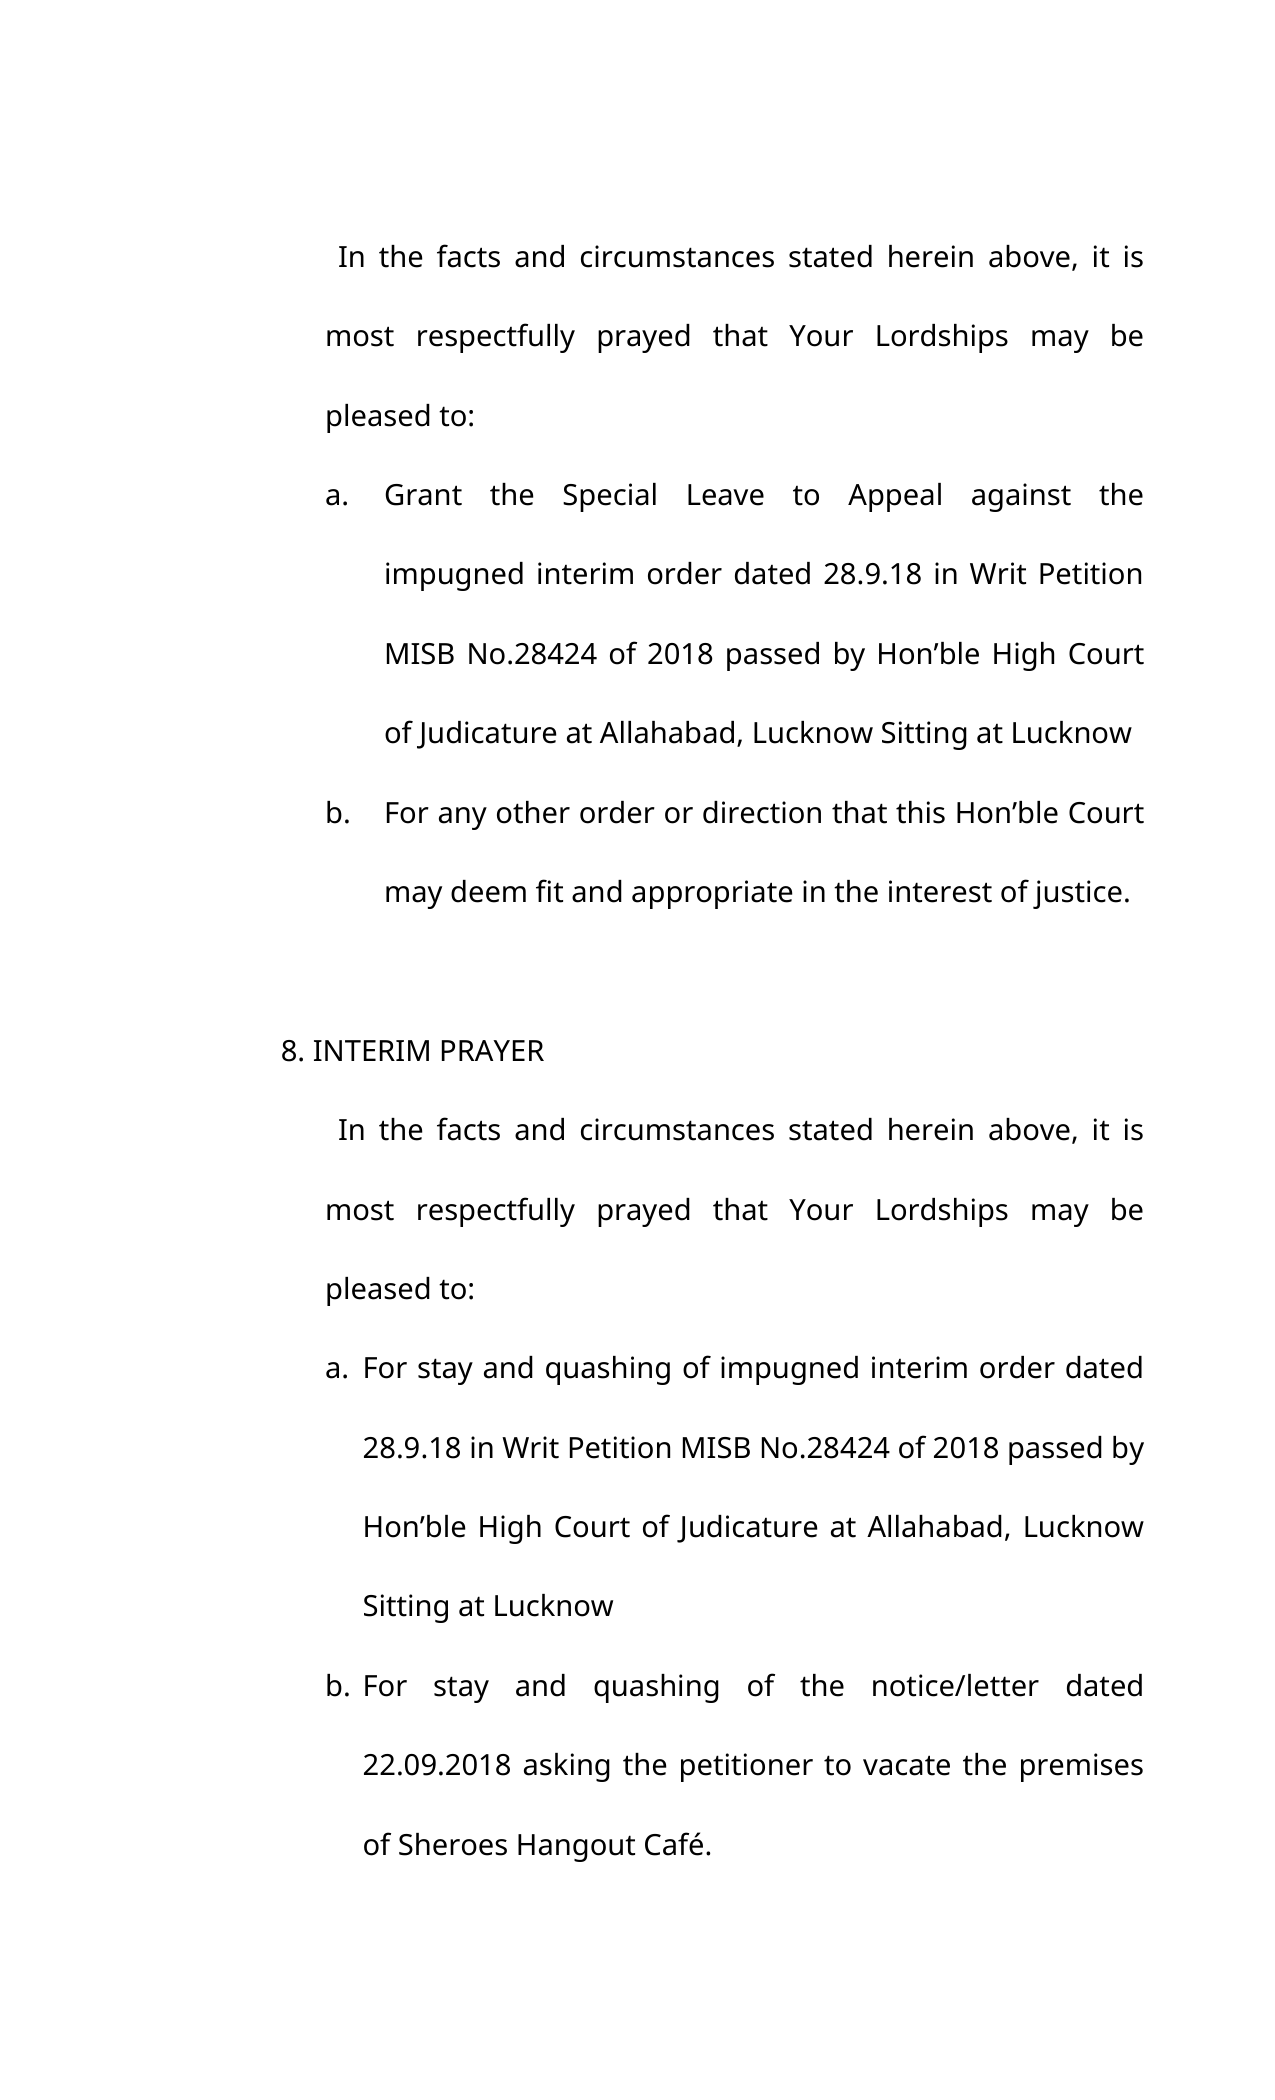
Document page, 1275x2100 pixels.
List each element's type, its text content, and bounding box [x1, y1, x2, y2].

text In the facts and circumstances stated herein above, it is most respectfully prayed that Your Lordships may be pleased to: [325, 1109, 1145, 1308]
text In the facts and circumstances stated herein above, it is most respectfully prayed that Your Lordships may be pleased to: [325, 236, 1145, 435]
list For any other order or direction that this Hon’ble Court may deem fit and appropriate in the interest of justice. [325, 792, 1145, 911]
list Grant the Special Leave to Appeal against the impugned interim order dated 28.9.18 in Writ Petition MISB No.28424 of 2018 passed by Hon’ble High Court of Judicature at Allahabad, Lucknow Sitting at Lucknow [325, 474, 1145, 752]
list For stay and quashing of the notice/letter dated 22.09.2018 asking the petitioner to vacate the premises of Sheroes Hangout Café. [325, 1665, 1145, 1863]
list For stay and quashing of impugned interim order dated 28.9.18 in Writ Petition MISB No.28424 of 2018 passed by Hon’ble High Court of Judicature at Allahabad, Lucknow Sitting at Lucknow [325, 1347, 1145, 1625]
text 8. INTERIM PRAYER [281, 1030, 1145, 1070]
